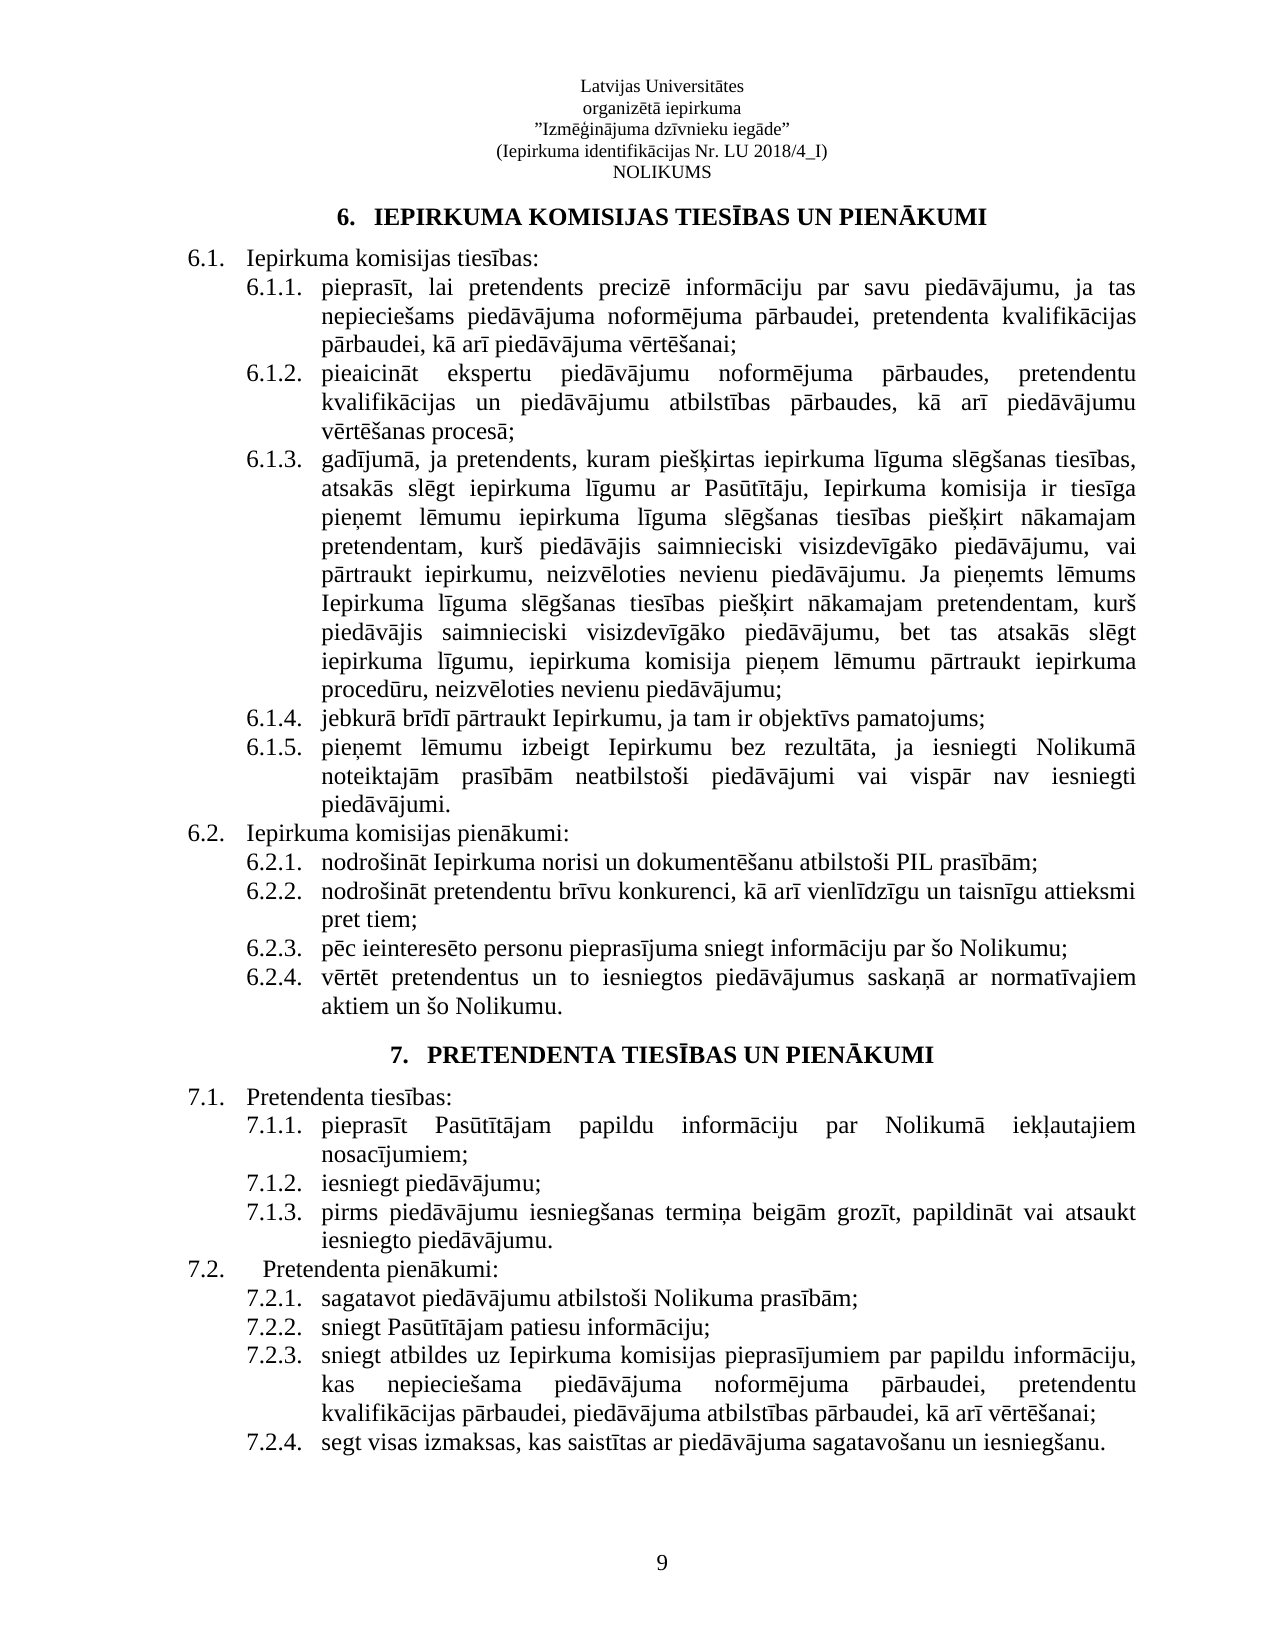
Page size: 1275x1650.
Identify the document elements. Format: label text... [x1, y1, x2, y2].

list pirms piedāvājumu iesniegšanas termiņa beigām grozīt, papildināt vai atsaukt iesniegto piedāvājumu. [246, 1197, 1137, 1254]
list vērtēt pretendentus un to iesniegtos piedāvājumus saskaņā ar normatīvajiem aktiem un šo Nolikumu. [246, 962, 1137, 1019]
list iesniegt piedāvājumu; [246, 1168, 1137, 1197]
list pieņemt lēmumu izbeigt Iepirkumu bez rezultāta, ja iesniegti Nolikumā noteiktajām prasībām neatbilstoši piedāvājumi vai vispār nav iesniegti piedāvājumi. [246, 732, 1137, 818]
list Iepirkuma komisijas pienākumi: [187, 818, 1137, 847]
subtitle PRETENDENTA TIESĪBAS UN PIENĀKUMI [187, 1040, 1137, 1069]
list gadījumā, ja pretendents, kuram piešķirtas iepirkuma līguma slēgšanas tiesības, atsakās slēgt iepirkuma līgumu ar Pasūtītāju, Iepirkuma komisija ir tiesīga pieņemt lēmumu iepirkuma līguma slēgšanas tiesības piešķirt nākamajam pretendentam, kurš piedāvājis saimnieciski visizdevīgāko piedāvājumu, vai pārtraukt iepirkumu, neizvēloties nevienu piedāvājumu. Ja pieņemts lēmums Iepirkuma līguma slēgšanas tiesības piešķirt nākamajam pretendentam, kurš piedāvājis saimnieciski visizdevīgāko piedāvājumu, bet tas atsakās slēgt iepirkuma līgumu, iepirkuma komisija pieņem lēmumu pārtraukt iepirkuma procedūru, neizvēloties nevienu piedāvājumu; [246, 444, 1137, 703]
list pieprasīt, lai pretendents precizē informāciju par savu piedāvājumu, ja tas nepieciešams piedāvājuma noformējuma pārbaudei, pretendenta kvalifikācijas pārbaudei, kā arī piedāvājuma vērtēšanai; [246, 272, 1137, 358]
subtitle IEPIRKUMA KOMISIJAS TIESĪBAS UN PIENĀKUMI [187, 202, 1137, 231]
list nodrošināt pretendentu brīvu konkurenci, kā arī vienlīdzīgu un taisnīgu attieksmi pret tiem; [246, 876, 1137, 933]
list nodrošināt Iepirkuma norisi un dokumentēšanu atbilstoši PIL prasībām; [246, 847, 1137, 876]
list Iepirkuma komisijas tiesības: [187, 243, 1137, 272]
list sniegt atbildes uz Iepirkuma komisijas pieprasījumiem par papildu informāciju, kas nepieciešama piedāvājuma noformējuma pārbaudei, pretendentu kvalifikācijas pārbaudei, piedāvājuma atbilstības pārbaudei, kā arī vērtēšanai; [246, 1340, 1137, 1427]
list pieprasīt Pasūtītājam papildu informāciju par Nolikumā iekļautajiem nosacījumiem; [246, 1110, 1137, 1168]
list pēc ieinteresēto personu pieprasījuma sniegt informāciju par šo Nolikumu; [246, 933, 1137, 962]
list jebkurā brīdī pārtraukt Iepirkumu, ja tam ir objektīvs pamatojums; [246, 703, 1137, 732]
list pieaicināt ekspertu piedāvājumu noformējuma pārbaudes, pretendentu kvalifikācijas un piedāvājumu atbilstības pārbaudes, kā arī piedāvājumu vērtēšanas procesā; [246, 358, 1137, 444]
list sagatavot piedāvājumu atbilstoši Nolikuma prasībām; [246, 1283, 1137, 1312]
list Pretendenta tiesības: [187, 1082, 1137, 1110]
list Pretendenta pienākumi: [187, 1254, 1137, 1283]
list sniegt Pasūtītājam patiesu informāciju; [246, 1312, 1137, 1340]
list segt visas izmaksas, kas saistītas ar piedāvājuma sagatavošanu un iesniegšanu. [246, 1427, 1137, 1455]
